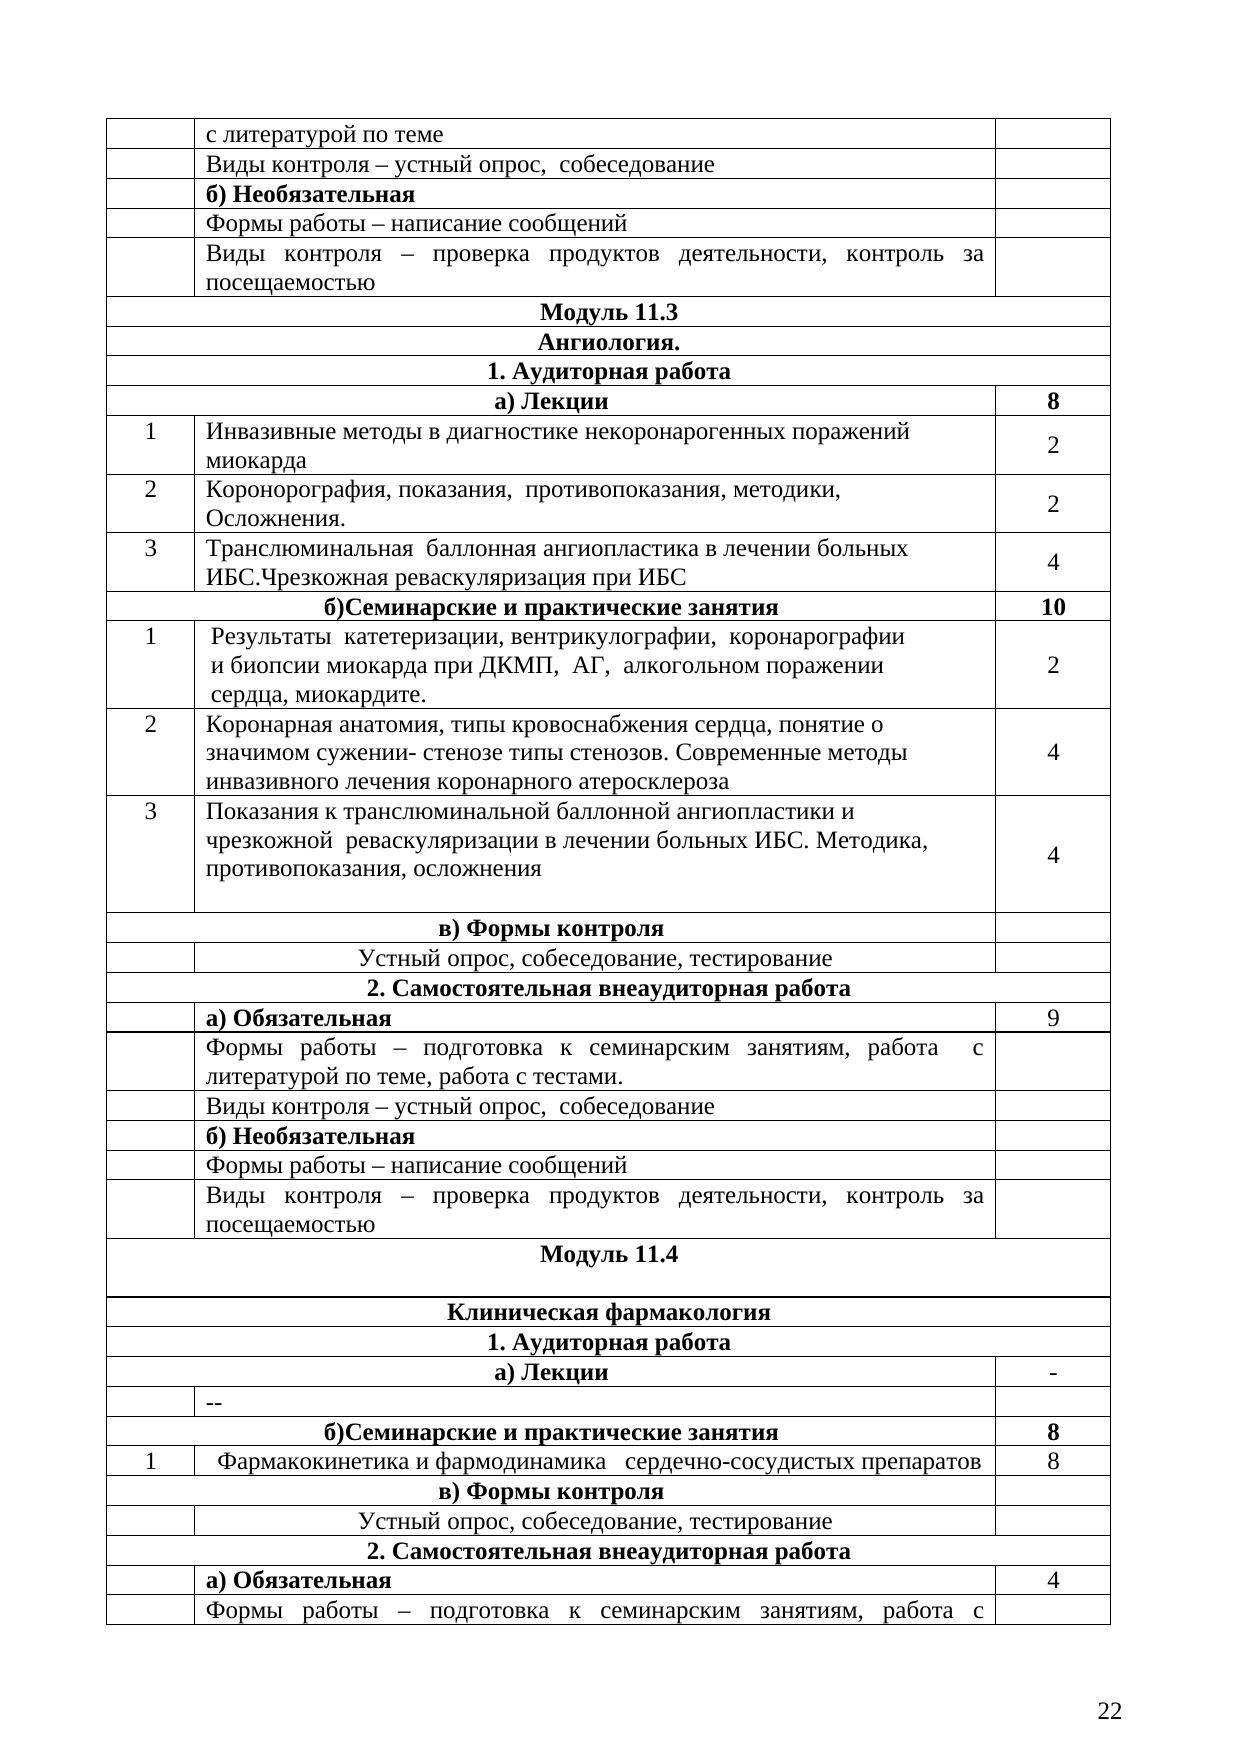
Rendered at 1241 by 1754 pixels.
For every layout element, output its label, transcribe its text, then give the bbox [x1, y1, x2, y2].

table_cell 1 [107, 621, 194, 708]
table_cell б)Семинарские и практические занятия [107, 592, 995, 620]
table_cell Виды контроля – проверка продуктов деятельности, контроль за посещаемостью [195, 1180, 995, 1238]
table_cell [107, 209, 194, 237]
table_cell 1 [107, 416, 194, 473]
table_cell в) Формы контроля [107, 913, 995, 942]
table_cell 9 [996, 1003, 1110, 1031]
table_cell [996, 1476, 1110, 1505]
table_cell б) Необязательная [195, 179, 995, 207]
table_cell Виды контроля – устный опрос, собеседование [195, 1091, 995, 1120]
table_cell 2 [996, 475, 1110, 532]
table_cell Коронорография, показания, противопоказания, методики, Осложнения. [195, 475, 995, 532]
table_cell Инвазивные методы в диагностике некоронарогенных поражений миокарда [195, 416, 995, 473]
table_cell 1. Аудиторная работа [107, 356, 1110, 385]
table_cell Виды контроля – устный опрос, собеседование [195, 149, 995, 178]
table_cell Формы работы – написание сообщений [195, 1151, 995, 1179]
table_cell [107, 1121, 194, 1149]
table_cell 8 [996, 1446, 1110, 1475]
table_cell [996, 1033, 1110, 1090]
table_cell -- [195, 1387, 995, 1416]
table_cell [195, 119, 995, 148]
table_cell Транслюминальная баллонная ангиопластика в лечении больных ИБС.Чрезкожная реваскуляризация при ИБС [195, 533, 995, 591]
table_cell в) Формы контроля [107, 1476, 995, 1505]
table_cell Устный опрос, собеседование, тестирование [195, 1506, 995, 1535]
table_cell [996, 1595, 1110, 1624]
table_cell 3 [107, 796, 194, 912]
table_cell [996, 1387, 1110, 1416]
table_cell Виды контроля – проверка продуктов деятельности, контроль за посещаемостью [195, 238, 995, 296]
table_cell Фармакокинетика и фармодинамика сердечно-сосудистых препаратов [195, 1446, 995, 1475]
table_cell [996, 1151, 1110, 1179]
table_cell Модуль 11.3 [107, 297, 1110, 326]
table_cell 4 [996, 533, 1110, 591]
table_cell 2 [996, 621, 1110, 708]
table_cell 8 [996, 386, 1110, 415]
table_cell а) Лекции [107, 386, 995, 415]
table_cell [107, 1566, 194, 1594]
table_cell [996, 1121, 1110, 1149]
table_cell 8 [996, 1417, 1110, 1445]
table_cell б)Семинарские и практические занятия [107, 1417, 995, 1445]
table_cell [107, 149, 194, 178]
table_cell Формы работы – написание сообщений [195, 209, 995, 237]
table_cell [996, 119, 1110, 148]
table_cell 2 [996, 416, 1110, 473]
table_cell [107, 1387, 194, 1416]
table_cell Клиническая фармакология [107, 1298, 1110, 1326]
table_cell [996, 943, 1110, 972]
table_cell Устный опрос, собеседование, тестирование [195, 943, 995, 972]
table_cell а) Лекции [107, 1357, 995, 1386]
table_cell 2 [107, 475, 194, 532]
table_cell [996, 1506, 1110, 1535]
table_cell 1 [107, 1446, 194, 1475]
table_cell Ангиология. [107, 327, 1110, 355]
table_cell [996, 149, 1110, 178]
table_cell Показания к транслюминальной баллонной ангиопластики и чрезкожной реваскуляризации в лечении больных ИБС. Методика, противопоказания, осложнения [195, 796, 995, 912]
table_cell [107, 1033, 194, 1090]
table_cell [107, 238, 194, 296]
table_cell - [996, 1357, 1110, 1386]
table_cell Модуль 11.4 [107, 1239, 1110, 1296]
table_cell [107, 1091, 194, 1120]
table_cell Формы работы – подготовка к семинарским занятиям, работа с литературой по теме, работа с тестами. [195, 1033, 995, 1090]
table_cell 1. Аудиторная работа [107, 1327, 1110, 1356]
table_cell [107, 943, 194, 972]
table_cell [996, 179, 1110, 207]
table_cell [107, 119, 194, 148]
table_cell [996, 238, 1110, 296]
table_cell [107, 1595, 194, 1624]
table_cell [107, 179, 194, 207]
table_cell [996, 913, 1110, 942]
table_cell 4 [996, 1566, 1110, 1594]
table_cell Коронарная анатомия, типы кровоснабжения сердца, понятие о значимом сужении- стенозе типы стенозов. Современные методы инвазивного лечения коронарного атеросклероза [195, 709, 995, 795]
table_cell [107, 1180, 194, 1238]
table_cell Результаты катетеризации, вентрикулографии, коронарографии и биопсии миокарда при ДКМП, АГ, алкогольном поражении сердца, миокардите. [195, 621, 995, 708]
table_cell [195, 1595, 995, 1624]
table_cell 4 [996, 709, 1110, 795]
table_cell [107, 1151, 194, 1179]
table_cell [996, 1180, 1110, 1238]
table_cell 2. Самостоятельная внеаудиторная работа [107, 973, 1110, 1002]
table_cell [996, 209, 1110, 237]
table_cell б) Необязательная [195, 1121, 995, 1149]
table_cell [107, 1003, 194, 1031]
table_cell 10 [996, 592, 1110, 620]
table_cell 2. Самостоятельная внеаудиторная работа [107, 1536, 1110, 1564]
table_cell 3 [107, 533, 194, 591]
table_cell 2 [107, 709, 194, 795]
table_cell [107, 1506, 194, 1535]
table_cell а) Обязательная [195, 1003, 995, 1031]
table_cell а) Обязательная [195, 1566, 995, 1594]
table_cell 4 [996, 796, 1110, 912]
table_cell [996, 1091, 1110, 1120]
